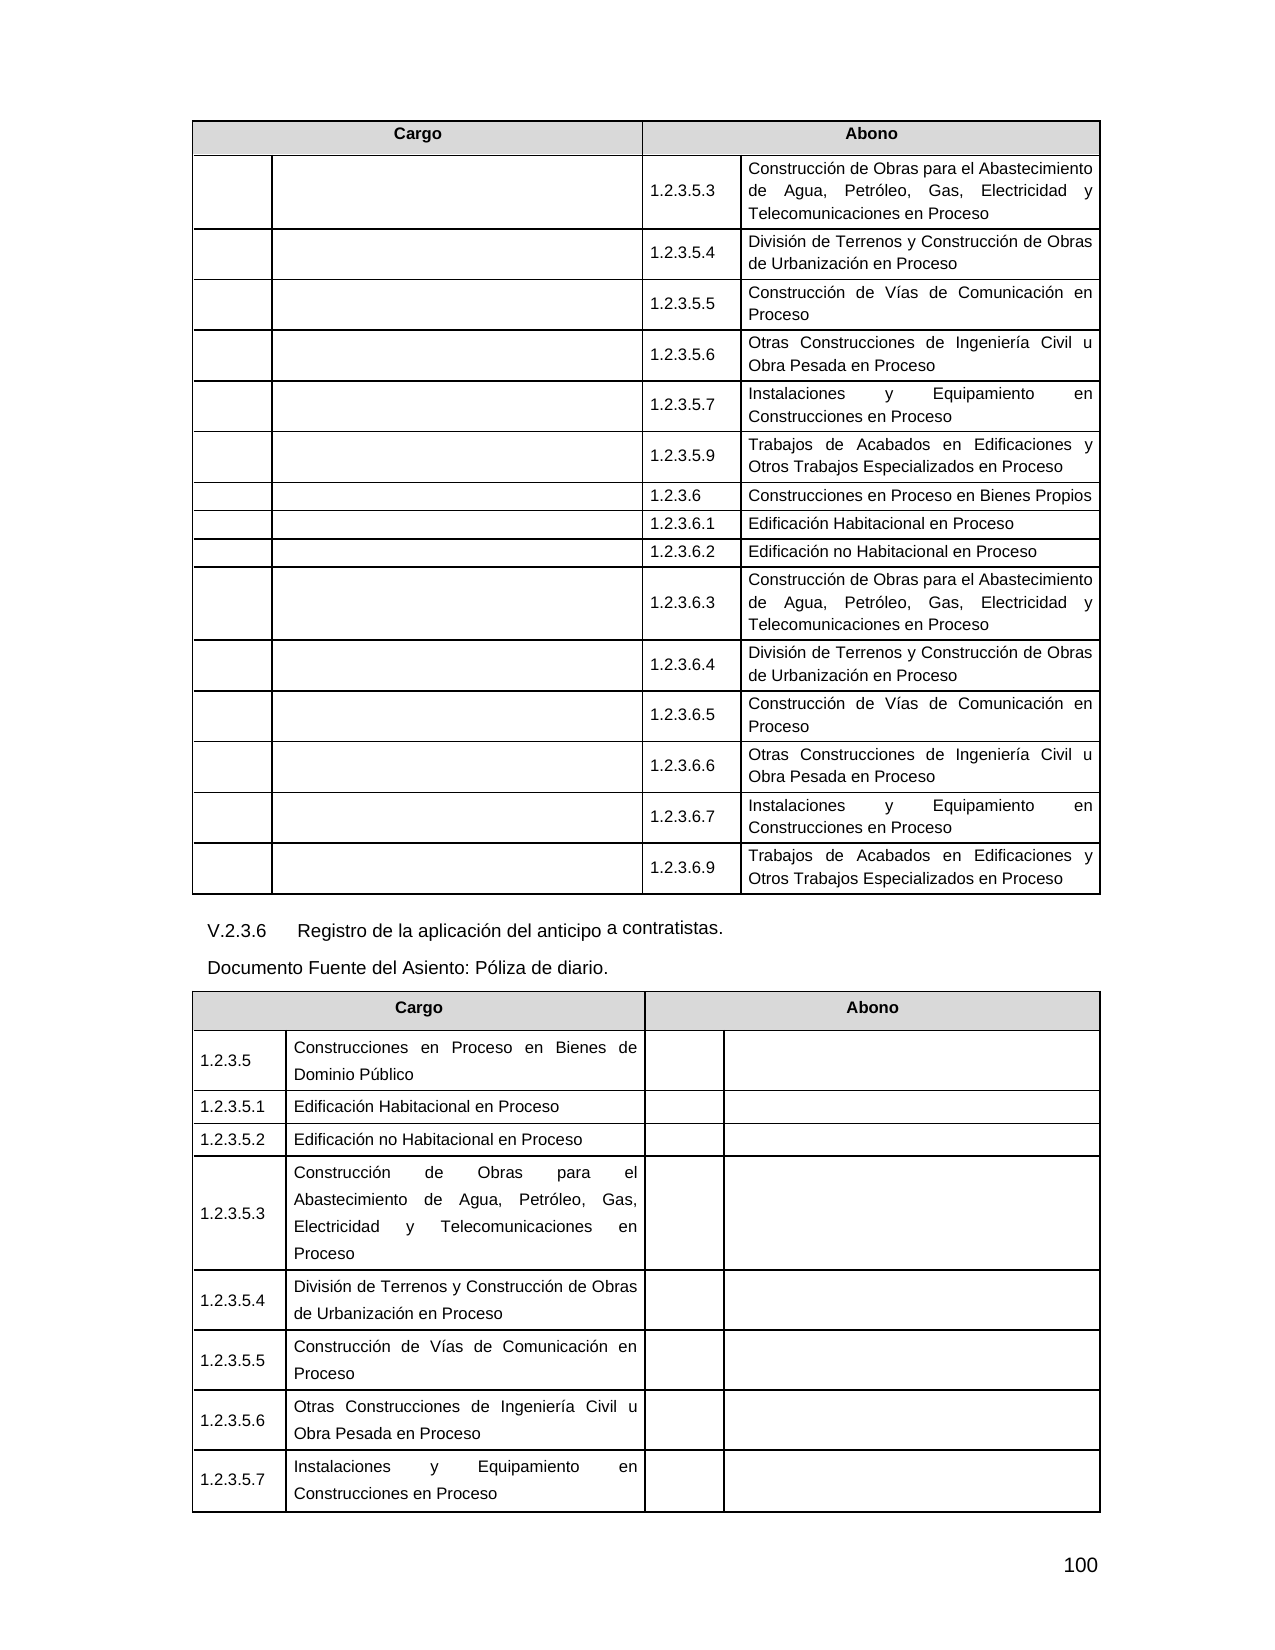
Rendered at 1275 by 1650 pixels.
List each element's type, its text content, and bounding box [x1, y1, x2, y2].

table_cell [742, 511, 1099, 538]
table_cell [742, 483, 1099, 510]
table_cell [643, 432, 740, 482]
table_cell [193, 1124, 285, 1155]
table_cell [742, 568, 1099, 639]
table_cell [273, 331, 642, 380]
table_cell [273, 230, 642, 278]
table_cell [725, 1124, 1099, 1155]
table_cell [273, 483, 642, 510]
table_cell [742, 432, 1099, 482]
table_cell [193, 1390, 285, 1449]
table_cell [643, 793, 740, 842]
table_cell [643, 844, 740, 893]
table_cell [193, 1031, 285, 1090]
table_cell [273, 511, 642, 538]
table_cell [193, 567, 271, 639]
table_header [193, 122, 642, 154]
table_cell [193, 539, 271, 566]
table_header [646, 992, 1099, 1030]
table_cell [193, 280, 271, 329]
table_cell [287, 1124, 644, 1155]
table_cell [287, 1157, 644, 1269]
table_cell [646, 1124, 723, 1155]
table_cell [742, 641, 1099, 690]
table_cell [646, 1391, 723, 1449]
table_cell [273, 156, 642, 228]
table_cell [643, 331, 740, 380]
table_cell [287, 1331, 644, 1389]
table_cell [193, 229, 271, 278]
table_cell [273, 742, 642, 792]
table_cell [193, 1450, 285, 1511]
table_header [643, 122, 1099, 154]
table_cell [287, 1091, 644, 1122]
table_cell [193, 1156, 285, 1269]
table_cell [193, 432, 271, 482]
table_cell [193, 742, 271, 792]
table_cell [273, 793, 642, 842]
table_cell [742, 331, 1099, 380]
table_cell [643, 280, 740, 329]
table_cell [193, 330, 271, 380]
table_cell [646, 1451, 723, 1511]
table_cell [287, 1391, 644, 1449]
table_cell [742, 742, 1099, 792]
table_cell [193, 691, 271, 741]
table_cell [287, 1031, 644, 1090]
text V.2.3.6 Registro de la aplicación del anticipo a contratistas. [207, 915, 1098, 942]
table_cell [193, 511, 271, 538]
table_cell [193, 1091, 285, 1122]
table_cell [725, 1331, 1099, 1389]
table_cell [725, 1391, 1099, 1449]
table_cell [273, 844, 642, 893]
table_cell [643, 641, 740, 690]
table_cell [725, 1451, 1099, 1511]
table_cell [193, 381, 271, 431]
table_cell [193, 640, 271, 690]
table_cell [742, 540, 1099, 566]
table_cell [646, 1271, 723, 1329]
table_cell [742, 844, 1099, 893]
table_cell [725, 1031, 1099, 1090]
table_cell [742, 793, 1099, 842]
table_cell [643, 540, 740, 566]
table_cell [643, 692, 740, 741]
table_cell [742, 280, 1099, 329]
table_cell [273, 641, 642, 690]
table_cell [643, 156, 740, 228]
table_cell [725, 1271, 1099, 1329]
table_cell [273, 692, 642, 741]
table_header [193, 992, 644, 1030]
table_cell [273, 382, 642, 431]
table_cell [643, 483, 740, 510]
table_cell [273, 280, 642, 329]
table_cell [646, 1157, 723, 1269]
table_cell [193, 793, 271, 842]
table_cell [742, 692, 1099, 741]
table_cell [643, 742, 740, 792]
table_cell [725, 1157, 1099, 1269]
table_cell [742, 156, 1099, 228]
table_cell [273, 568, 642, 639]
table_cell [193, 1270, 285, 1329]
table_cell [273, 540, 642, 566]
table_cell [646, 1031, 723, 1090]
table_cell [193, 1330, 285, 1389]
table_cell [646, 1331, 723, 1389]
text Documento Fuente del Asiento: Póliza de diario. [177, 953, 1098, 980]
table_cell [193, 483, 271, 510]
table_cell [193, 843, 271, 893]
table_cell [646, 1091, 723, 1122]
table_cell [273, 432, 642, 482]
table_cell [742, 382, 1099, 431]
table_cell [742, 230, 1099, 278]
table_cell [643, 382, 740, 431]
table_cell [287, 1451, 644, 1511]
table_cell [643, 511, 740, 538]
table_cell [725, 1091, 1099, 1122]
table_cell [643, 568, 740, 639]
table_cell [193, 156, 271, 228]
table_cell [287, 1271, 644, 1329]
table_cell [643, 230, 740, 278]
